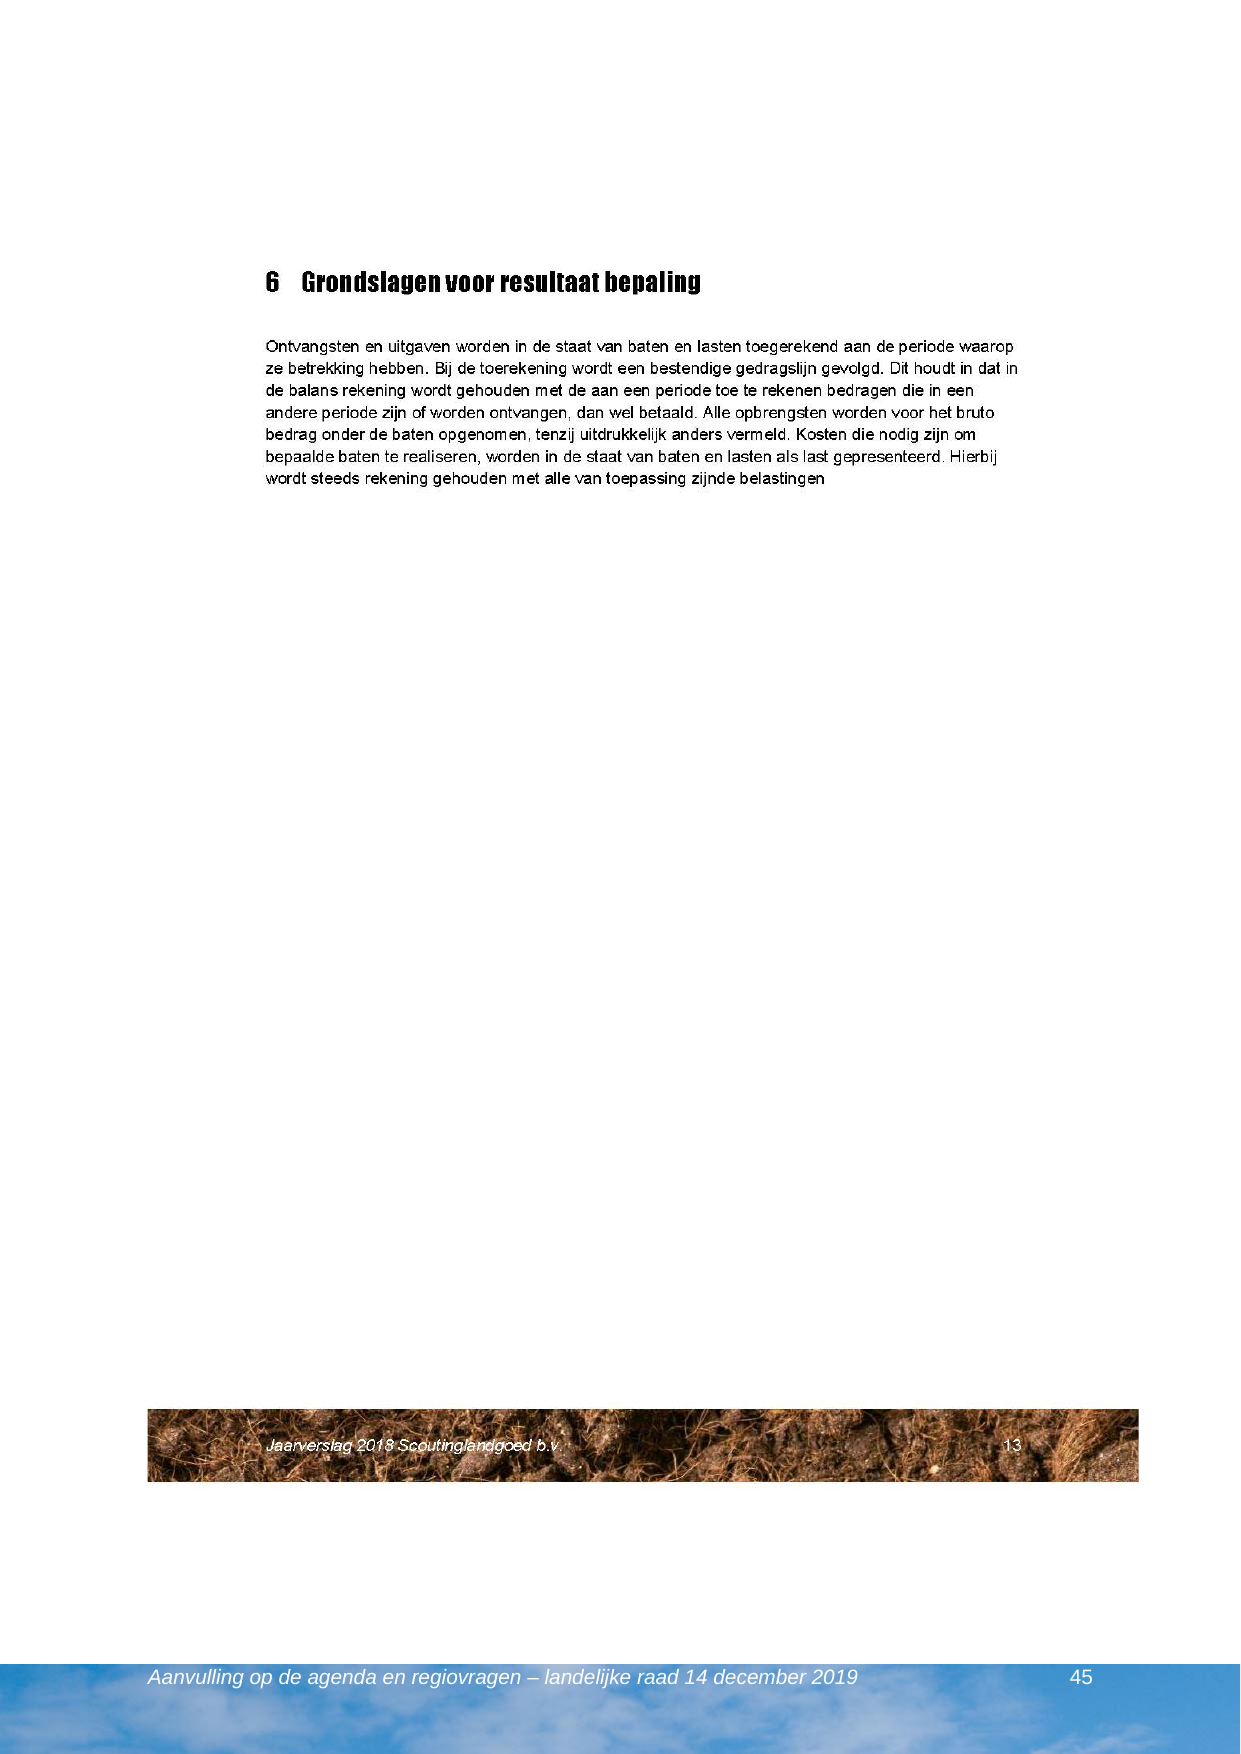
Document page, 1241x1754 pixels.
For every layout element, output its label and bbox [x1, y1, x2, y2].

picture [0, 1664, 1241, 1754]
picture [147, 147, 1139, 1549]
